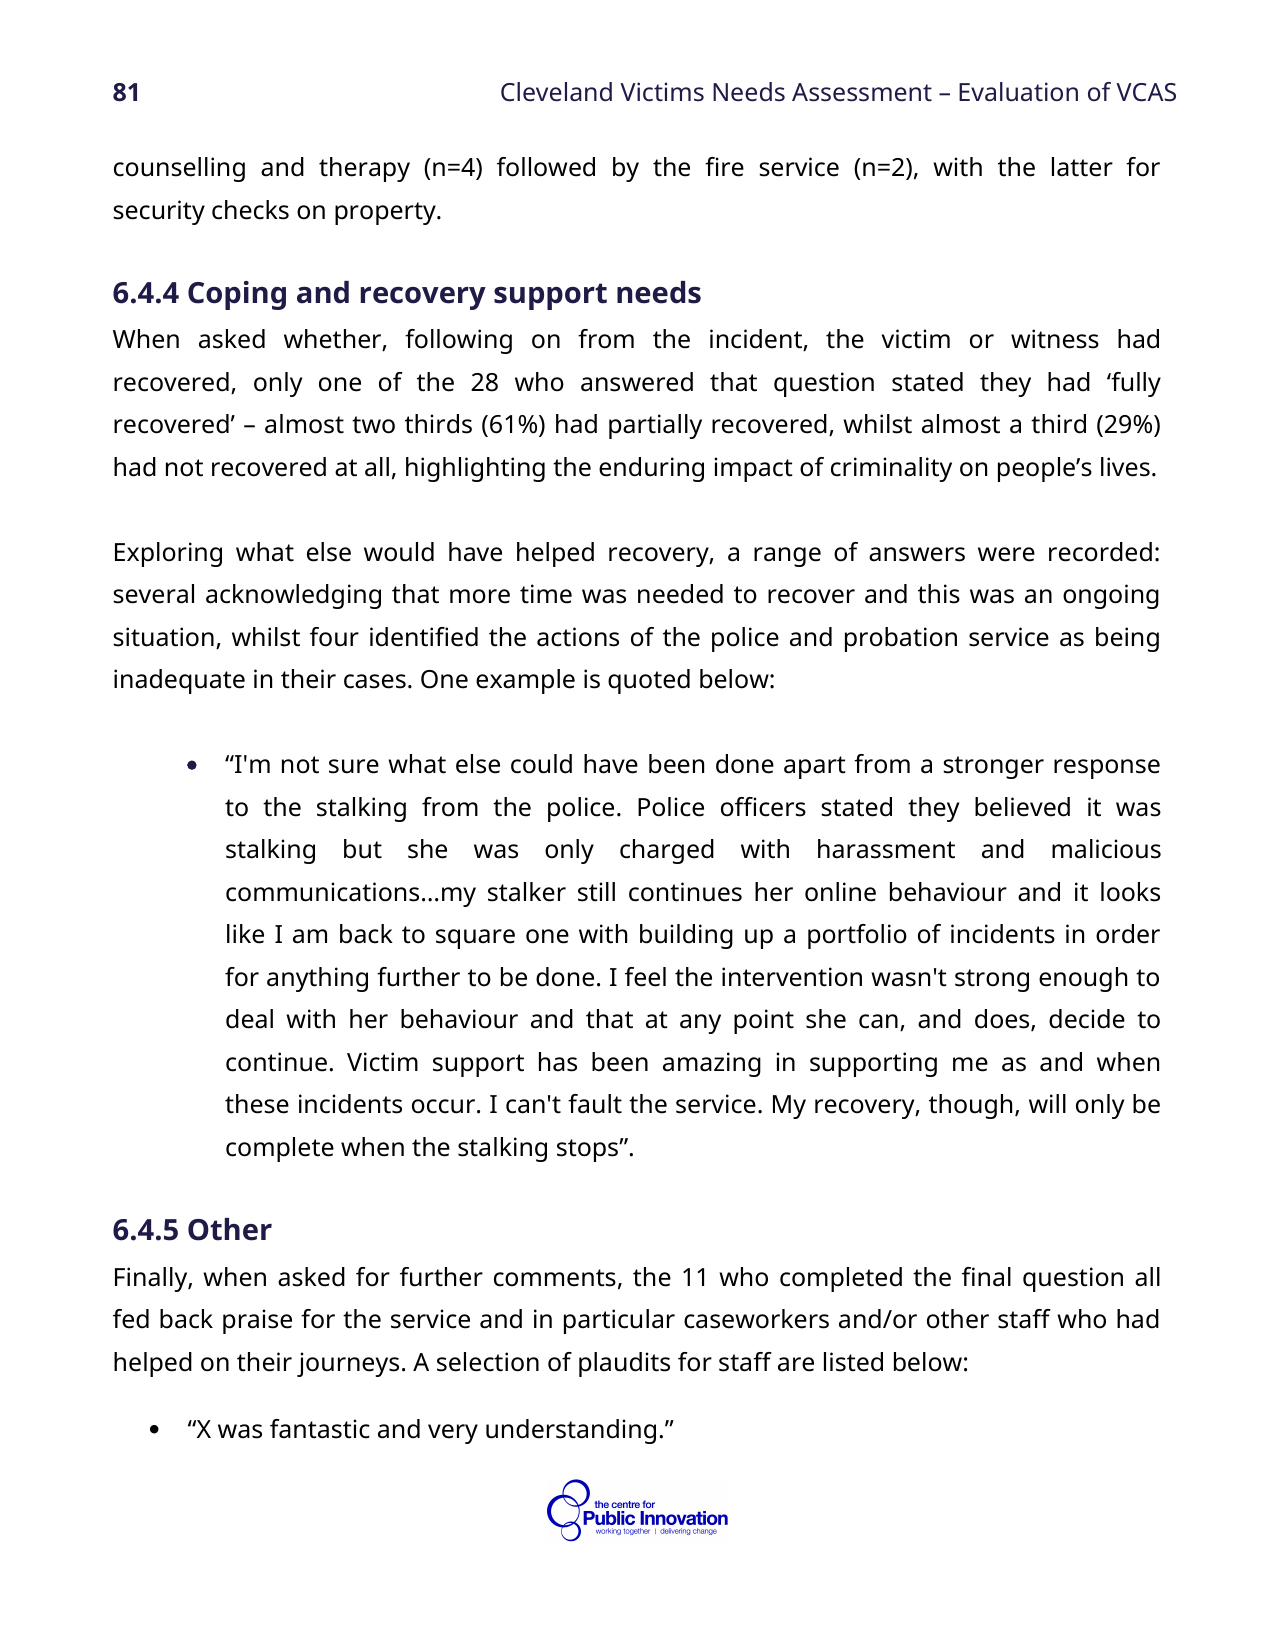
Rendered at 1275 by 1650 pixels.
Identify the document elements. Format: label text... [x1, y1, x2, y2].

subtitle 6.4.4 Coping and recovery support needs [112, 272, 1162, 312]
text Finally, when asked for further comments, the 11 who completed the final question all fed back praise for the service and in particular caseworkers and/or other staff who had helped on their journeys. A selection of plaudits for staff are listed below: [112, 1259, 1162, 1378]
list Exploring what else would have helped recovery, a range of answers were recorded: several acknowledging that more time was needed to recover and this was an ongoing situation, whilst four identified the actions of the police and probation service as being inadequate in their cases. One example is quoted below: [112, 534, 1162, 696]
subtitle 6.4.5 Other [112, 1209, 1162, 1249]
list When asked whether, following on from the incident, the victim or witness had recovered, only one of the 28 who answered that question stated they had ‘fully recovered’ – almost two thirds (61%) had partially recovered, whilst almost a third (29%) had not recovered at all, highlighting the enduring impact of criminality on people’s lives. [112, 322, 1162, 484]
picture [546, 1478, 729, 1543]
list “X was fantastic and very understanding.” [150, 1412, 1162, 1446]
list “I'm not sure what else could have been done apart from a stronger response to the stalking from the police. Police officers stated they believed it was stalking but she was only charged with harassment and malicious communications…my stalker still continues her online behaviour and it looks like I am back to square one with building up a portfolio of incidents in order for anything further to be done. I feel the intervention wasn't strong enough to deal with her behaviour and that at any point she can, and does, decide to continue. Victim support has been amazing in supporting me as and when these incidents occur. I can't fault the service. My recovery, though, will only be complete when the stalking stops”. [187, 747, 1162, 1164]
